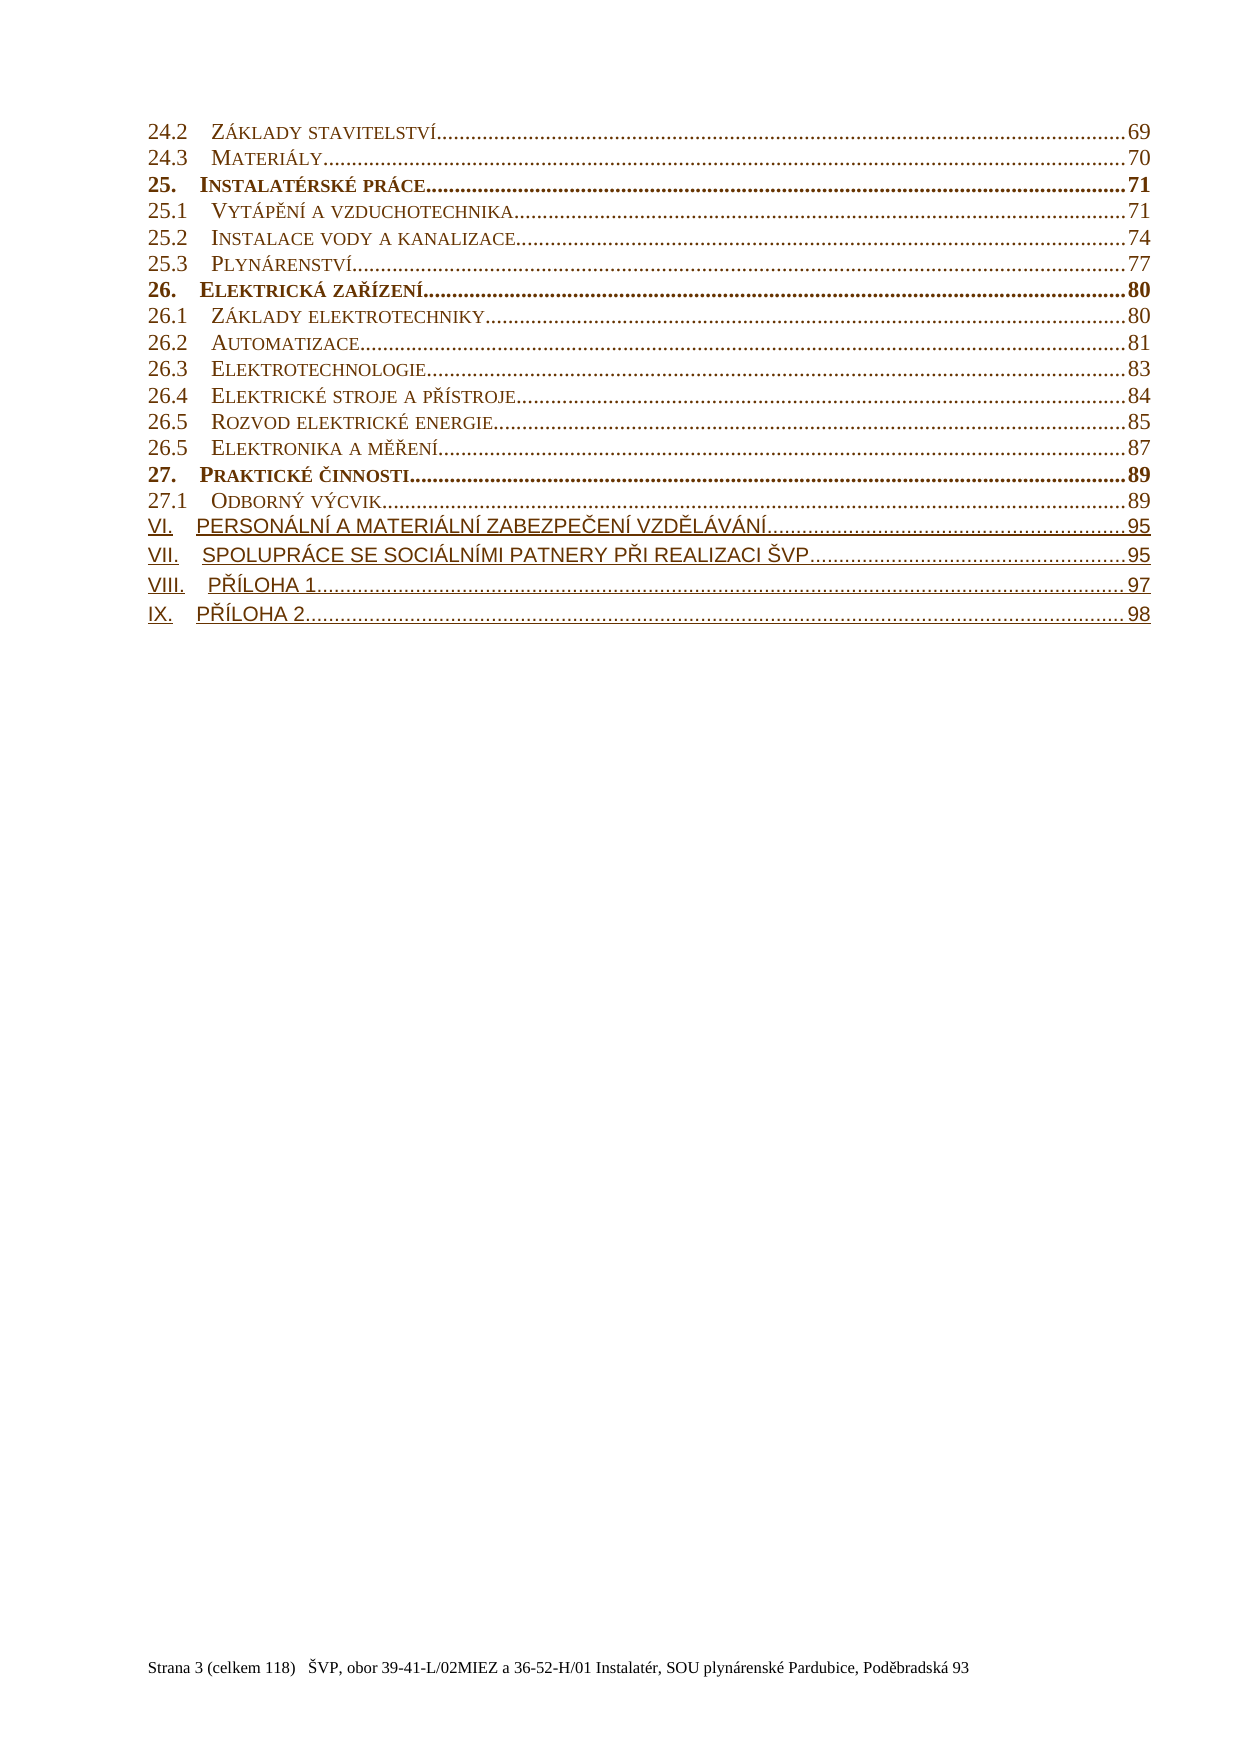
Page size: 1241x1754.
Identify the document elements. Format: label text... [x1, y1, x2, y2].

text 25.2 Instalace vody a kanalizace [148, 223, 1152, 250]
text 24.3 [148, 144, 1152, 171]
text 27. Praktické činnosti [148, 461, 1152, 487]
text VIII. Příloha 1. [148, 572, 1152, 596]
text 26.3 Elektrotechnologie [148, 355, 1152, 382]
text 26.5 Elektronika a měření [148, 434, 1152, 461]
text 24.2 Základy stavitelství [148, 118, 1152, 144]
text VI. PERSONÁLNÍ A MATERIÁLNÍ ZABEZPEČENÍ VZDĚLÁVÁNÍ [148, 513, 1152, 537]
text 26.4 Elektrické stroje a přístroje [148, 382, 1152, 408]
text 25.3 Plynárenství [148, 250, 1152, 276]
text 27.1 Odborný výcvik [148, 487, 1152, 513]
text VII. SPOLUPRÁCE SE SOCIÁLNÍMI PATNERY PŘI REALIZACI ŠVP [148, 543, 1152, 567]
text IX. Příloha 2. [148, 602, 1152, 626]
text 25. Instalatérské práce [148, 171, 1152, 197]
text 25.1 Vytápění a vzduchotechnika [148, 197, 1152, 223]
text 26.2 Automatizace [148, 329, 1152, 355]
text 26.1 Základy elektrotechniky [148, 303, 1152, 329]
text 26.5 Rozvod elektrické energie [148, 408, 1152, 434]
text 26. Elektrická zařízení [148, 276, 1152, 303]
